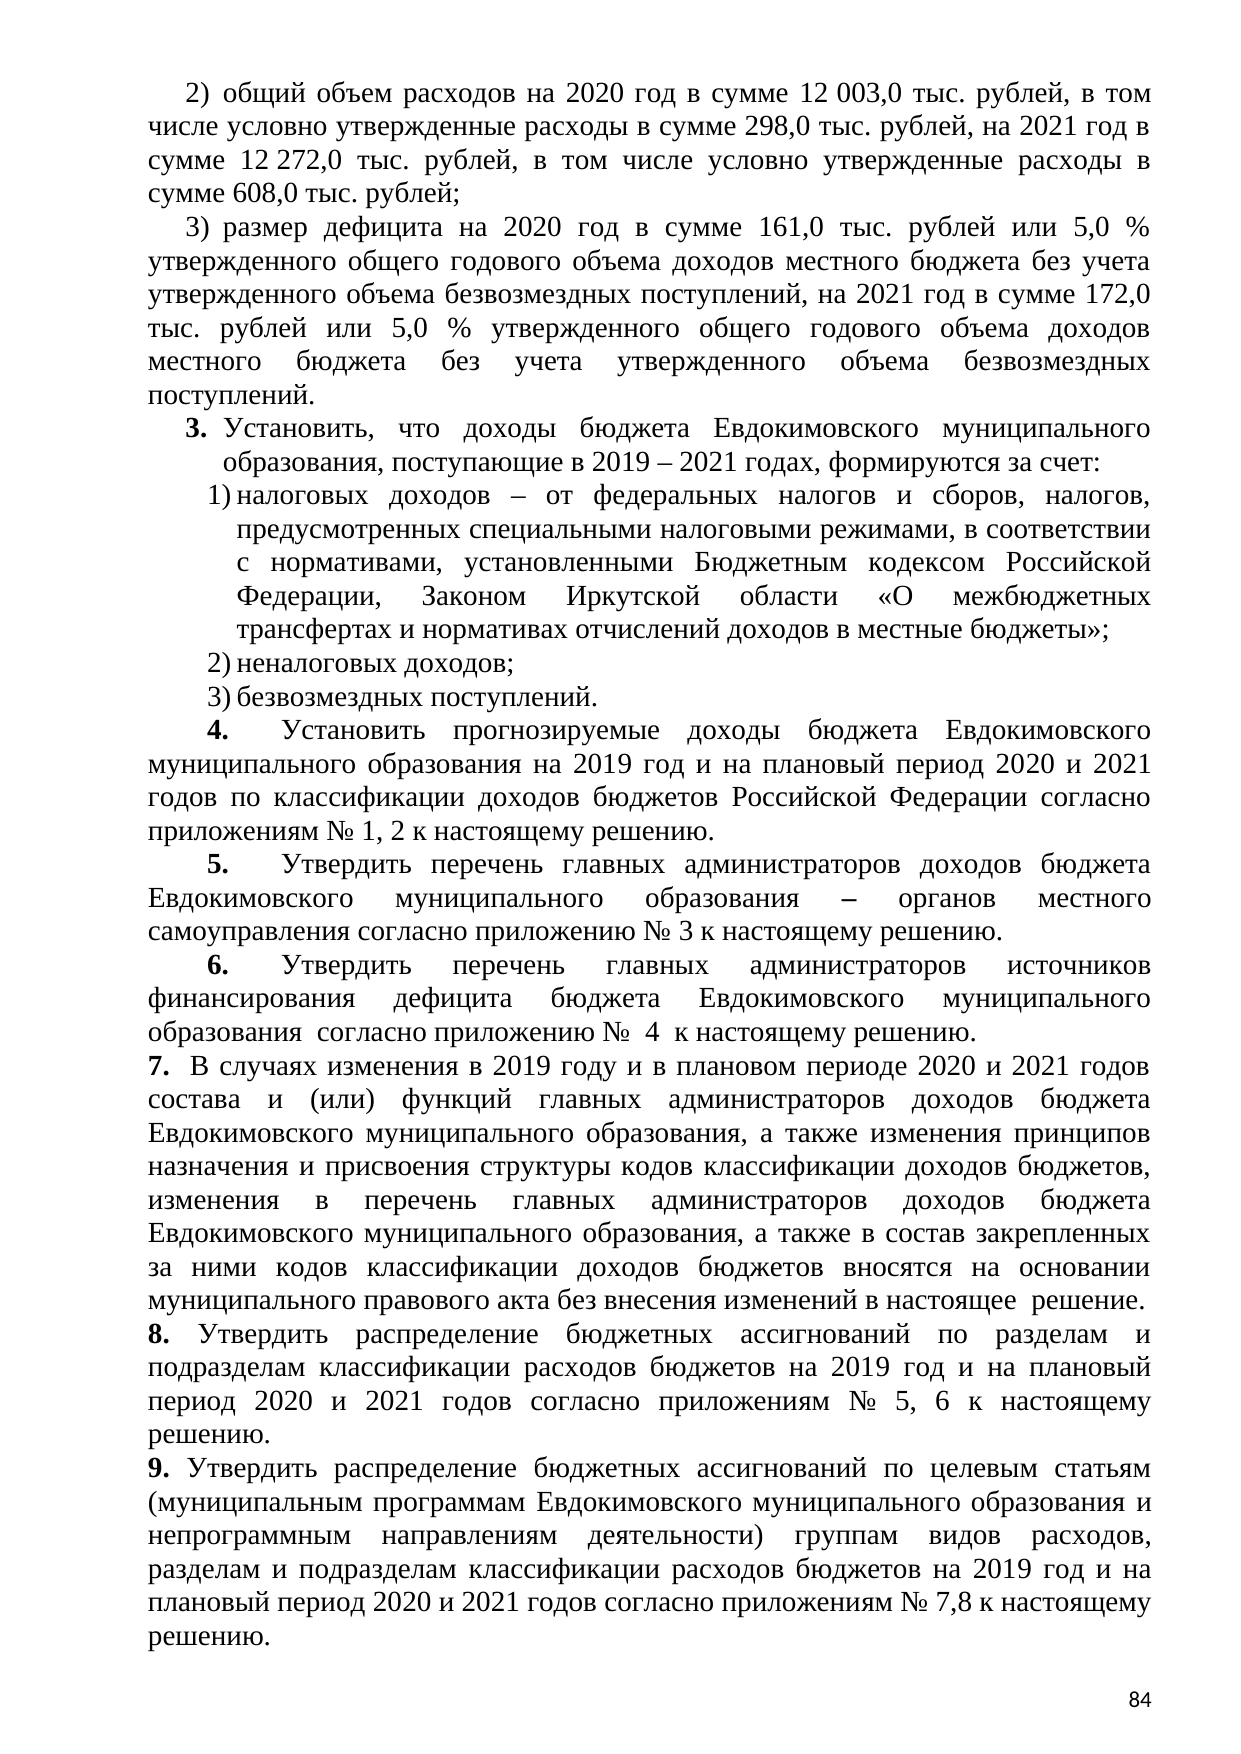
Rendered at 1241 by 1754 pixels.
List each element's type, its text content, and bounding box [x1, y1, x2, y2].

text 9. Утвердить распределение бюджетных ассигнований по целевым статьям (муниципальным программам Евдокимовского муниципального образования и непрограммным направлениям деятельности) группам видов расходов, разделам и подразделам классификации расходов бюджетов на 2019 год и на плановый период 2020 и 2021 годов согласно приложениям № 7,8 к настоящему решению. [148, 1450, 1152, 1651]
text 7. В случаях изменения в 2019 году и в плановом периоде 2020 и 2021 годов состава и (или) функций главных администраторов доходов бюджета Евдокимовского муниципального образования, а также изменения принципов назначения и присвоения структуры кодов классификации доходов бюджетов, изменения в перечень главных администраторов доходов бюджета Евдокимовского муниципального образования, а также в состав закрепленных за ними кодов классификации доходов бюджетов вносятся на основании муниципального правового акта без внесения изменений в настоящее решение. [148, 1048, 1152, 1316]
list общий объем расходов на 2020 год в сумме 12 003,0 тыс. рублей, в том числе условно утвержденные расходы в сумме 298,0 тыс. рублей, на 2021 год в сумме 12 272,0 тыс. рублей, в том числе условно утвержденные расходы в сумме 608,0 тыс. рублей; [148, 75, 1152, 209]
list Утвердить перечень главных администраторов источников финансирования дефицита бюджета Евдокимовского муниципального образования согласно приложению № 4 к настоящему решению. [148, 947, 1152, 1048]
list Установить прогнозируемые доходы бюджета Евдокимовского муниципального образования на 2019 год и на плановый период 2020 и 2021 годов по классификации доходов бюджетов Российской Федерации согласно приложениям № 1, 2 к настоящему решению. [148, 712, 1152, 846]
list безвозмездных поступлений. [207, 679, 1152, 712]
list Утвердить перечень главных администраторов доходов бюджета Евдокимовского муниципального образования – органов местного самоуправления согласно приложению № 3 к настоящему решению. [148, 846, 1152, 947]
list Установить, что доходы бюджета Евдокимовского муниципального образования, поступающие в 2019 – 2021 годах, формируются за счет: [185, 410, 1152, 477]
list неналоговых доходов; [207, 645, 1152, 679]
text 8. Утвердить распределение бюджетных ассигнований по разделам и подразделам классификации расходов бюджетов на 2019 год и на плановый период 2020 и 2021 годов согласно приложениям № 5, 6 к настоящему решению. [148, 1316, 1152, 1450]
list налоговых доходов – от федеральных налогов и сборов, налогов, предусмотренных специальными налоговыми режимами, в соответствии с нормативами, установленными Бюджетным кодексом Российской Федерации, Законом Иркутской области «О межбюджетных трансфертах и нормативах отчислений доходов в местные бюджеты»; [207, 477, 1152, 645]
list размер дефицита на 2020 год в сумме 161,0 тыс. рублей или 5,0 % утвержденного общего годового объема доходов местного бюджета без учета утвержденного объема безвозмездных поступлений, на 2021 год в сумме 172,0 тыс. рублей или 5,0 % утвержденного общего годового объема доходов местного бюджета без учета утвержденного объема безвозмездных поступлений. [148, 209, 1152, 410]
